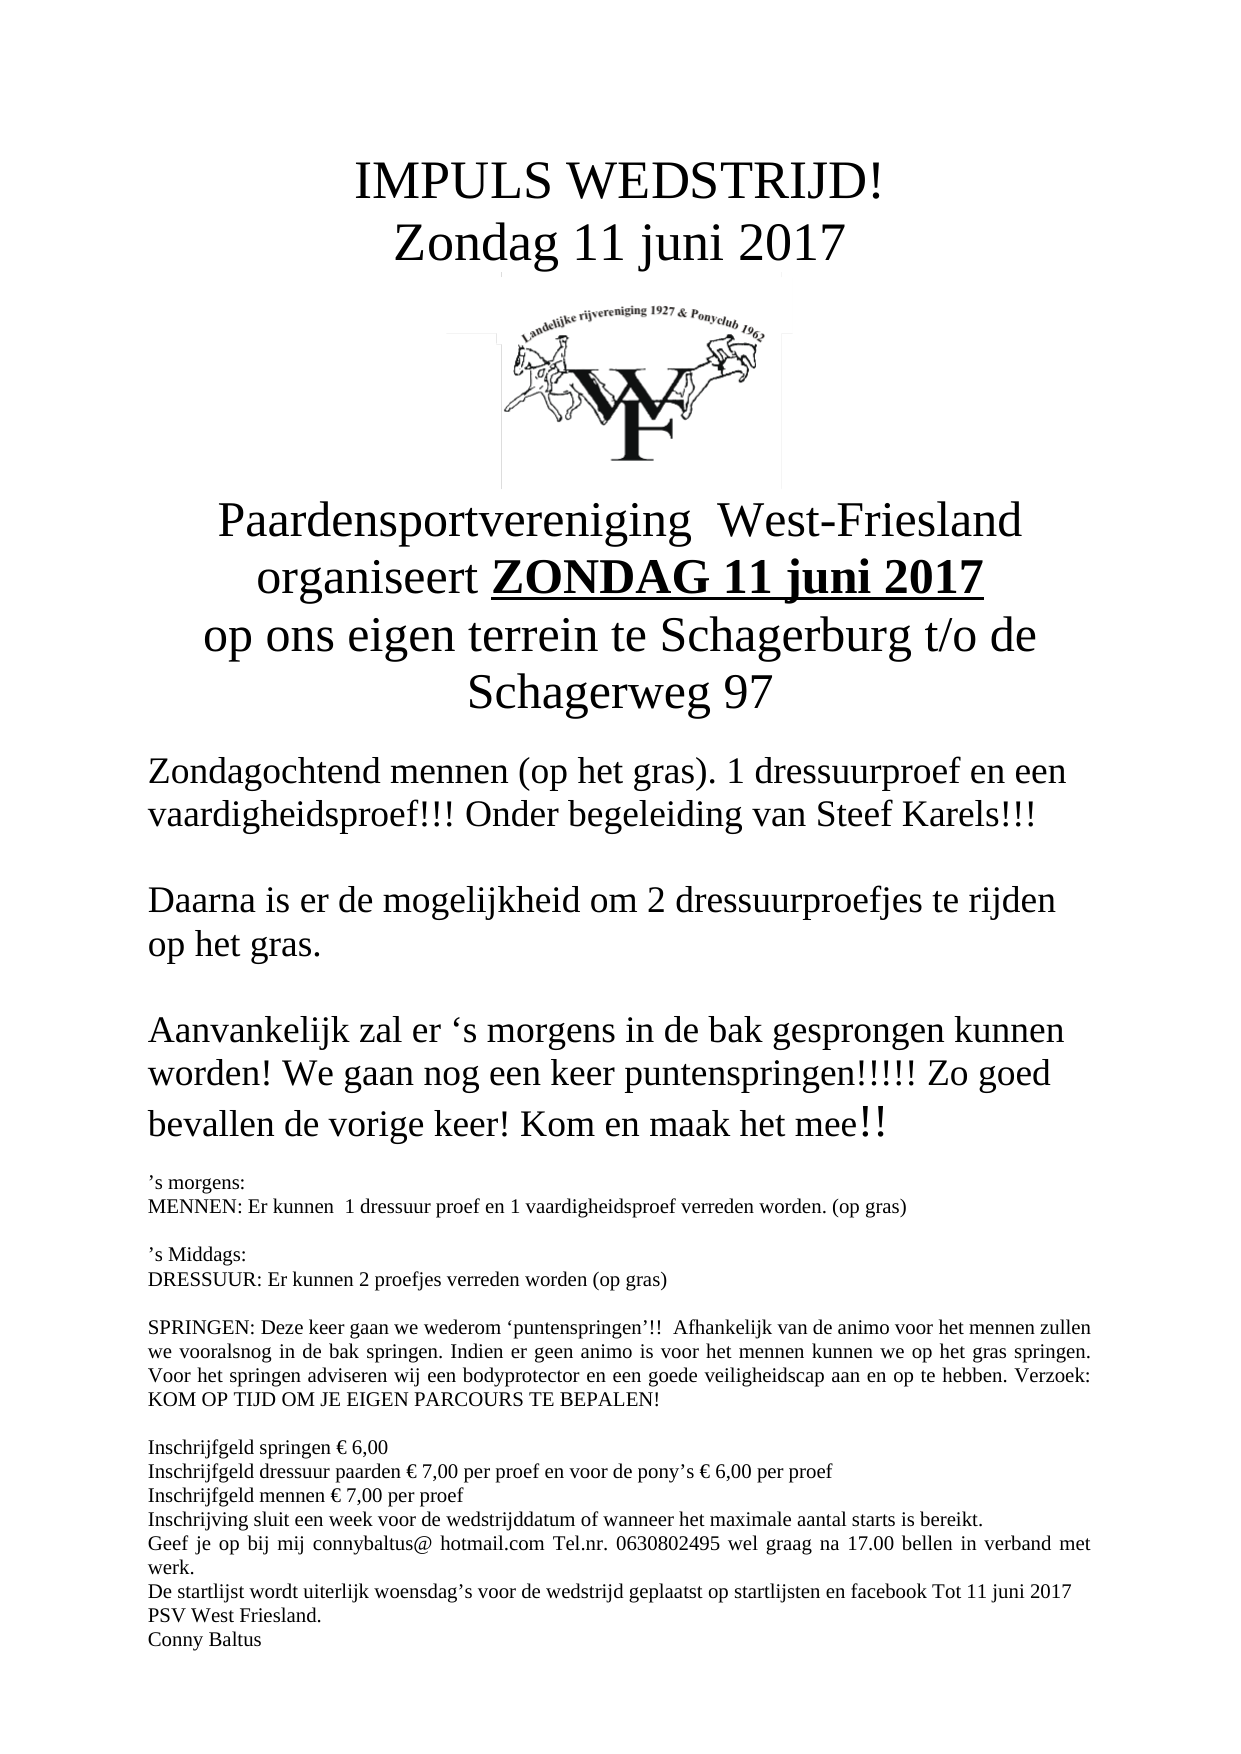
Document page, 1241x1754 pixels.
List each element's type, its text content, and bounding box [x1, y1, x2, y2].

text Inschrijving sluit een week voor de wedstrijddatum of wanneer het maximale aantal starts is bereikt. [148, 1507, 1093, 1531]
text Zondagochtend mennen (op het gras). 1 dressuurproef en een vaardigheidsproef!!! Onder begeleiding van Steef Karels!!! [148, 748, 1093, 835]
text Inschrijfgeld dressuur paarden € 7,00 per proef en voor de pony’s € 6,00 per proef [148, 1459, 1093, 1483]
text Aanvankelijk zal er ‘s morgens in de bak gesprongen kunnen worden! We gaan nog een keer puntenspringen!!!!! Zo goed bevallen de vorige keer! Kom en maak het mee!! [148, 1007, 1093, 1146]
text ’s morgens: [148, 1170, 1093, 1194]
text op ons eigen terrein te Schagerburg t/o de Schagerweg 97 [148, 605, 1093, 720]
text MENNEN: Er kunnen 1 dressuur proef en 1 vaardigheidsproef verreden worden. (op gras) [148, 1194, 1093, 1218]
text DRESSUUR: Er kunnen 2 proefjes verreden worden (op gras) [148, 1266, 1093, 1291]
text PSV West Friesland. [148, 1603, 1093, 1627]
text Conny Baltus [148, 1627, 1093, 1651]
text Zondag 11 juni 2017 [148, 210, 1093, 272]
text Inschrijfgeld springen € 6,00 [148, 1435, 1093, 1459]
text De startlijst wordt uiterlijk woensdag’s voor de wedstrijd geplaatst op startlijsten en facebook Tot 11 juni 2017 [148, 1579, 1093, 1603]
text Paardensportvereniging West-Friesland organiseert ZONDAG 11 juni 2017 [148, 490, 1093, 605]
text Geef je op bij mij connybaltus@ hotmail.com Tel.nr. 0630802495 wel graag na 17.00 bellen in verband met werk. [148, 1531, 1093, 1579]
text SPRINGEN: Deze keer gaan we wederom ‘puntenspringen’!! Afhankelijk van de animo voor het mennen zullen we vooralsnog in de bak springen. Indien er geen animo is voor het mennen kunnen we op het gras springen. Voor het springen adviseren wij een bodyprotector en een goede veiligheidscap aan en op te hebben. Verzoek: KOM OP TIJD OM JE EIGEN PARCOURS TE BEPALEN! [148, 1314, 1093, 1411]
text Daarna is er de mogelijkheid om 2 dressuurproefjes te rijden op het gras. [148, 878, 1093, 964]
picture [446, 272, 794, 490]
text ’s Middags: [148, 1242, 1093, 1266]
text Inschrijfgeld mennen € 7,00 per proef [148, 1483, 1093, 1507]
text IMPULS WEDSTRIJD! [148, 148, 1093, 210]
